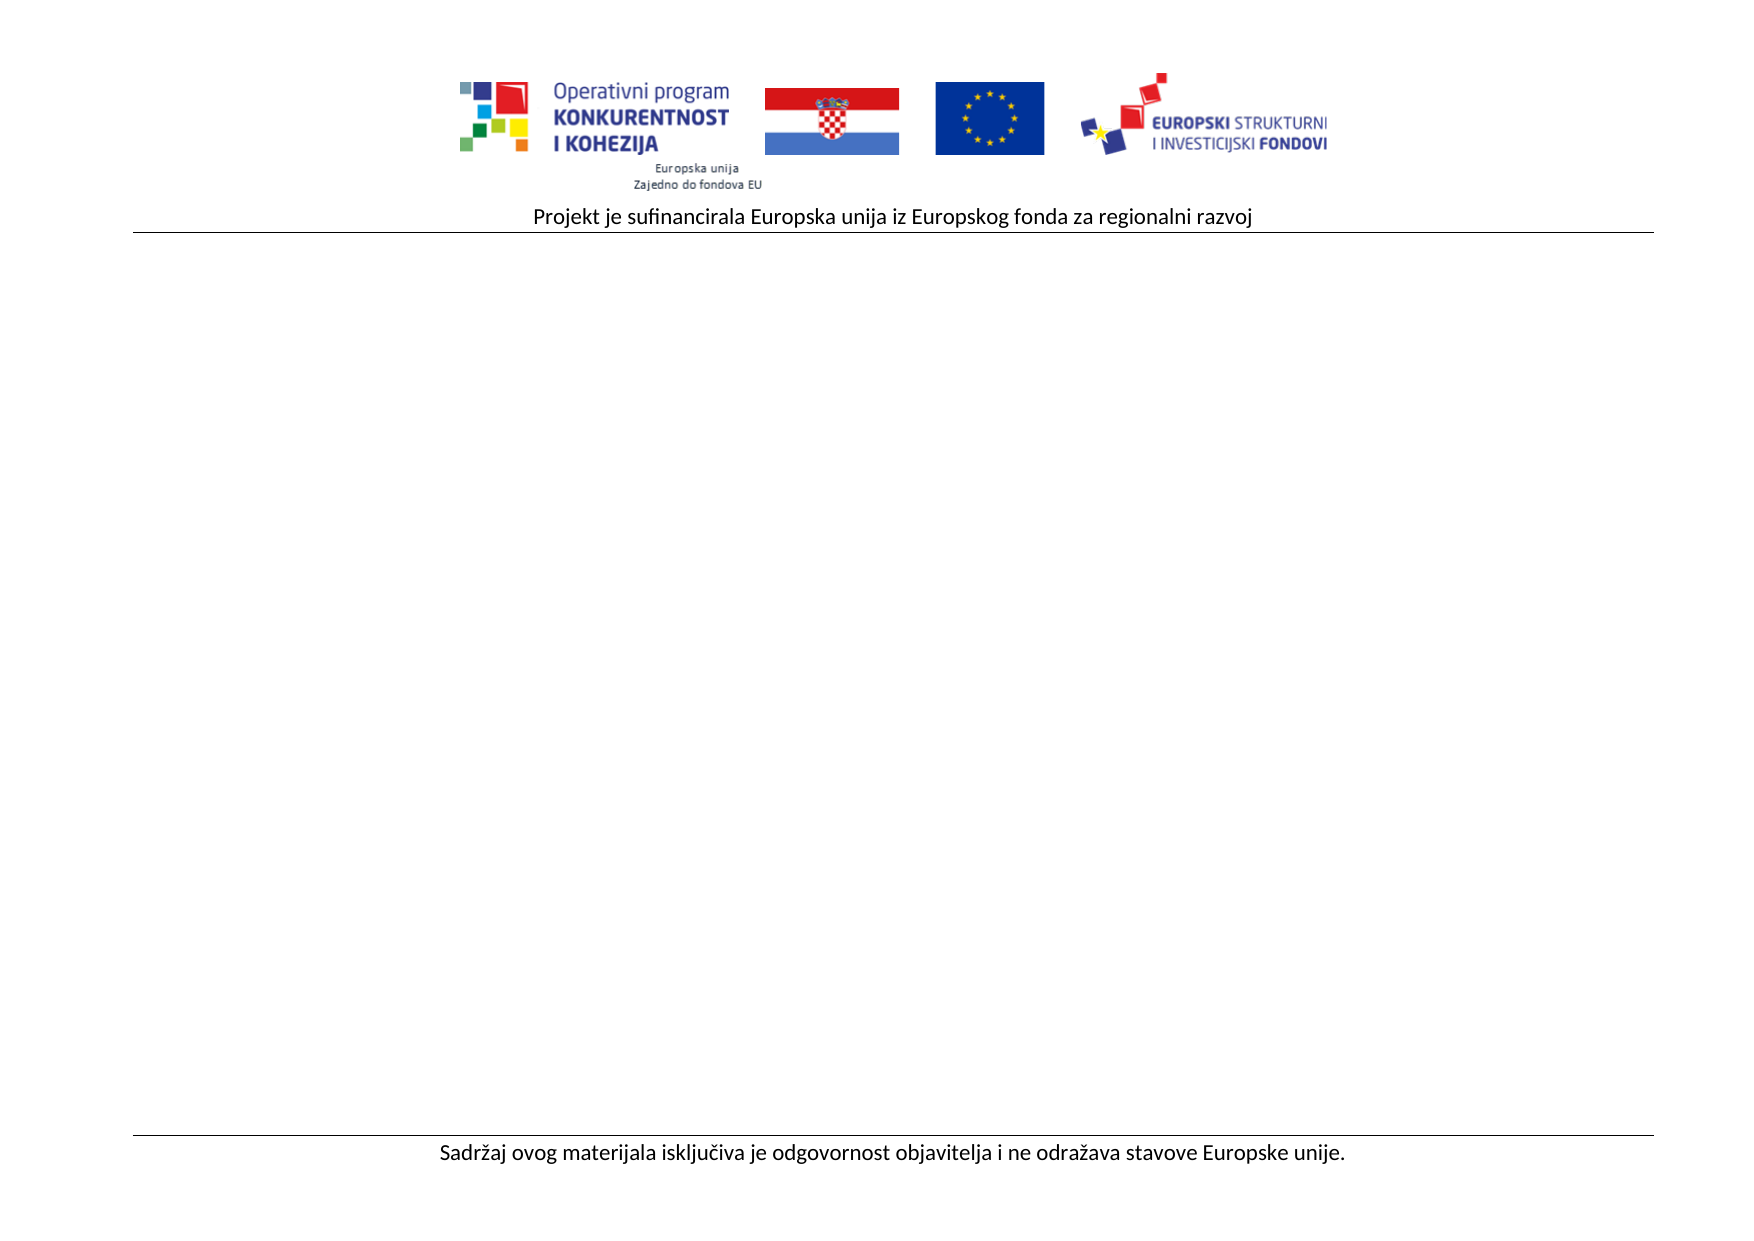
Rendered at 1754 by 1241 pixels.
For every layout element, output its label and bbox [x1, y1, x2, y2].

picture [1080, 73, 1327, 155]
picture [935, 82, 1045, 155]
picture [460, 82, 900, 202]
